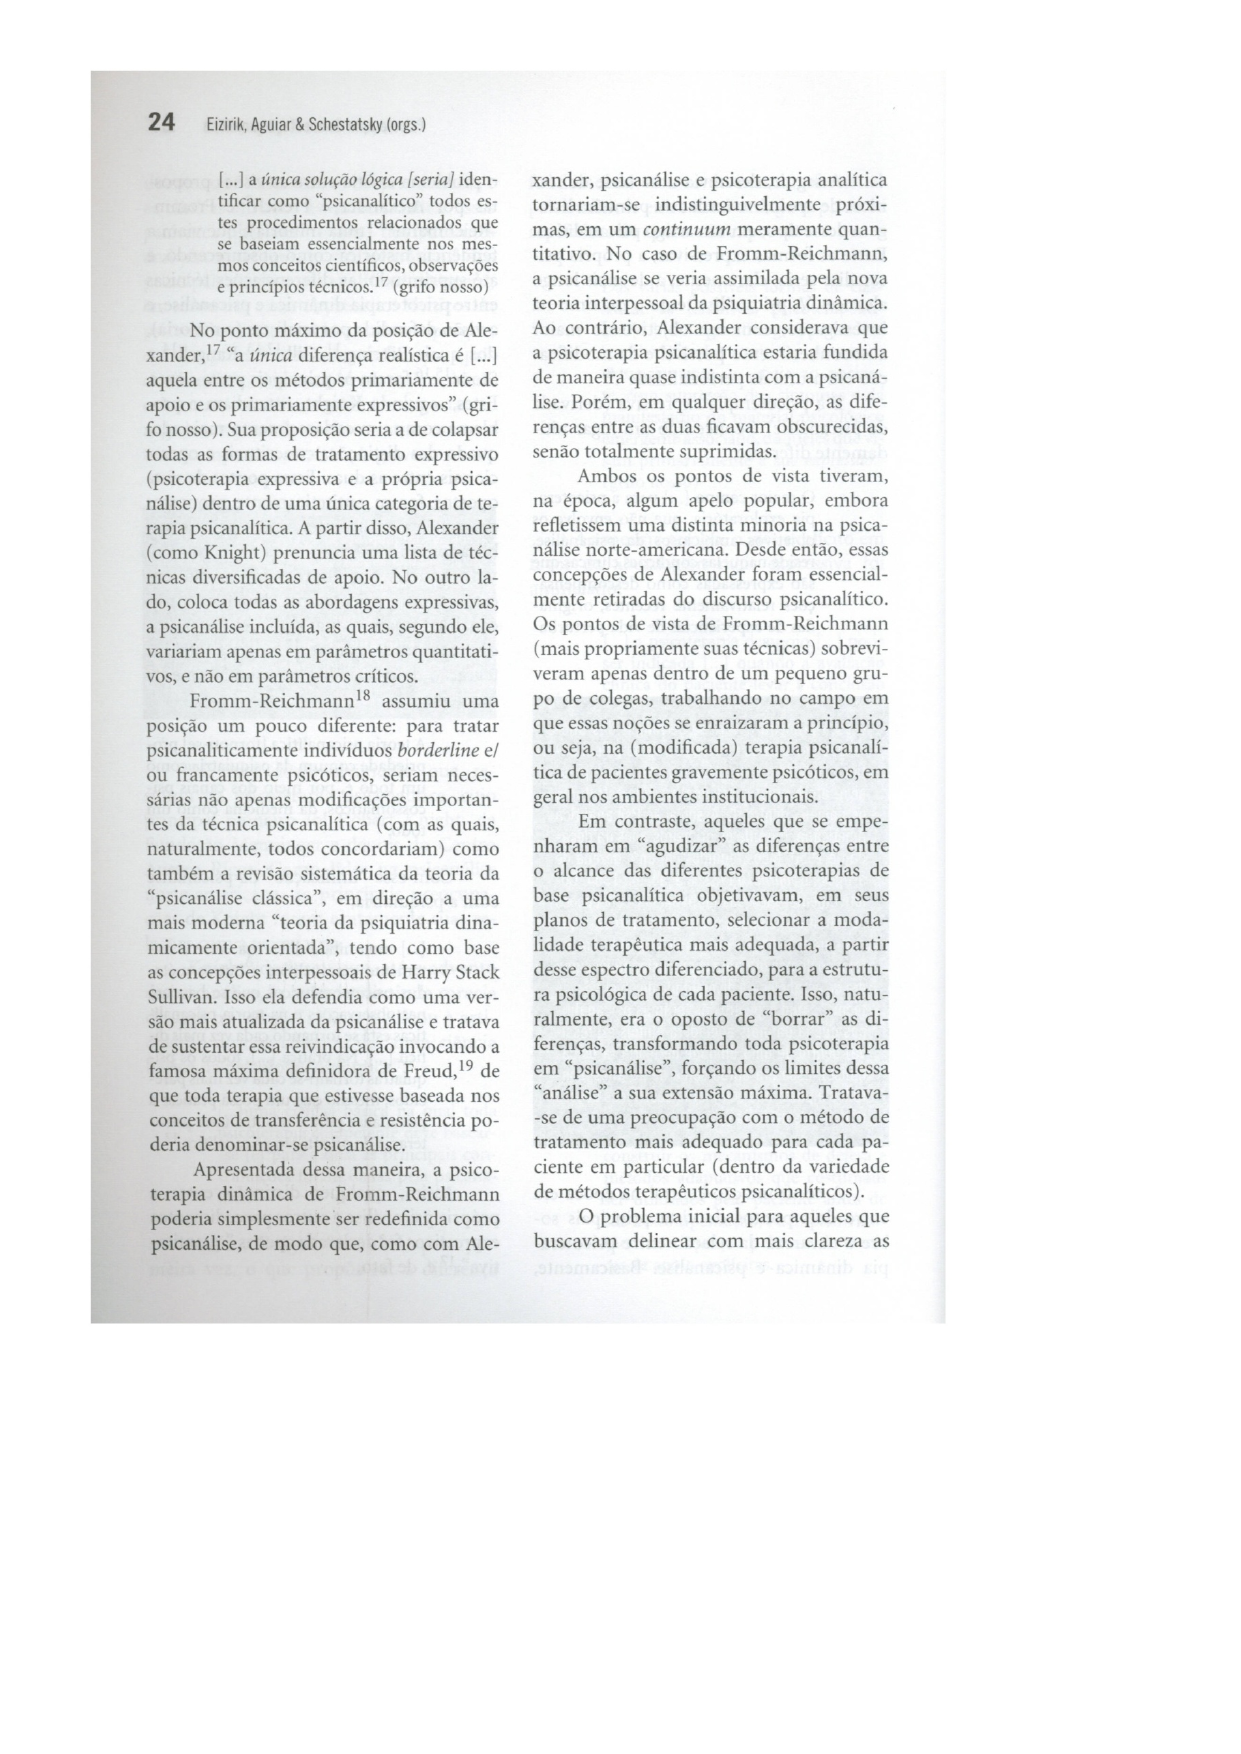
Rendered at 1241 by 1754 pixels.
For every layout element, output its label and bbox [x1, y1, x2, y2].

picture [35, 24, 1205, 1646]
